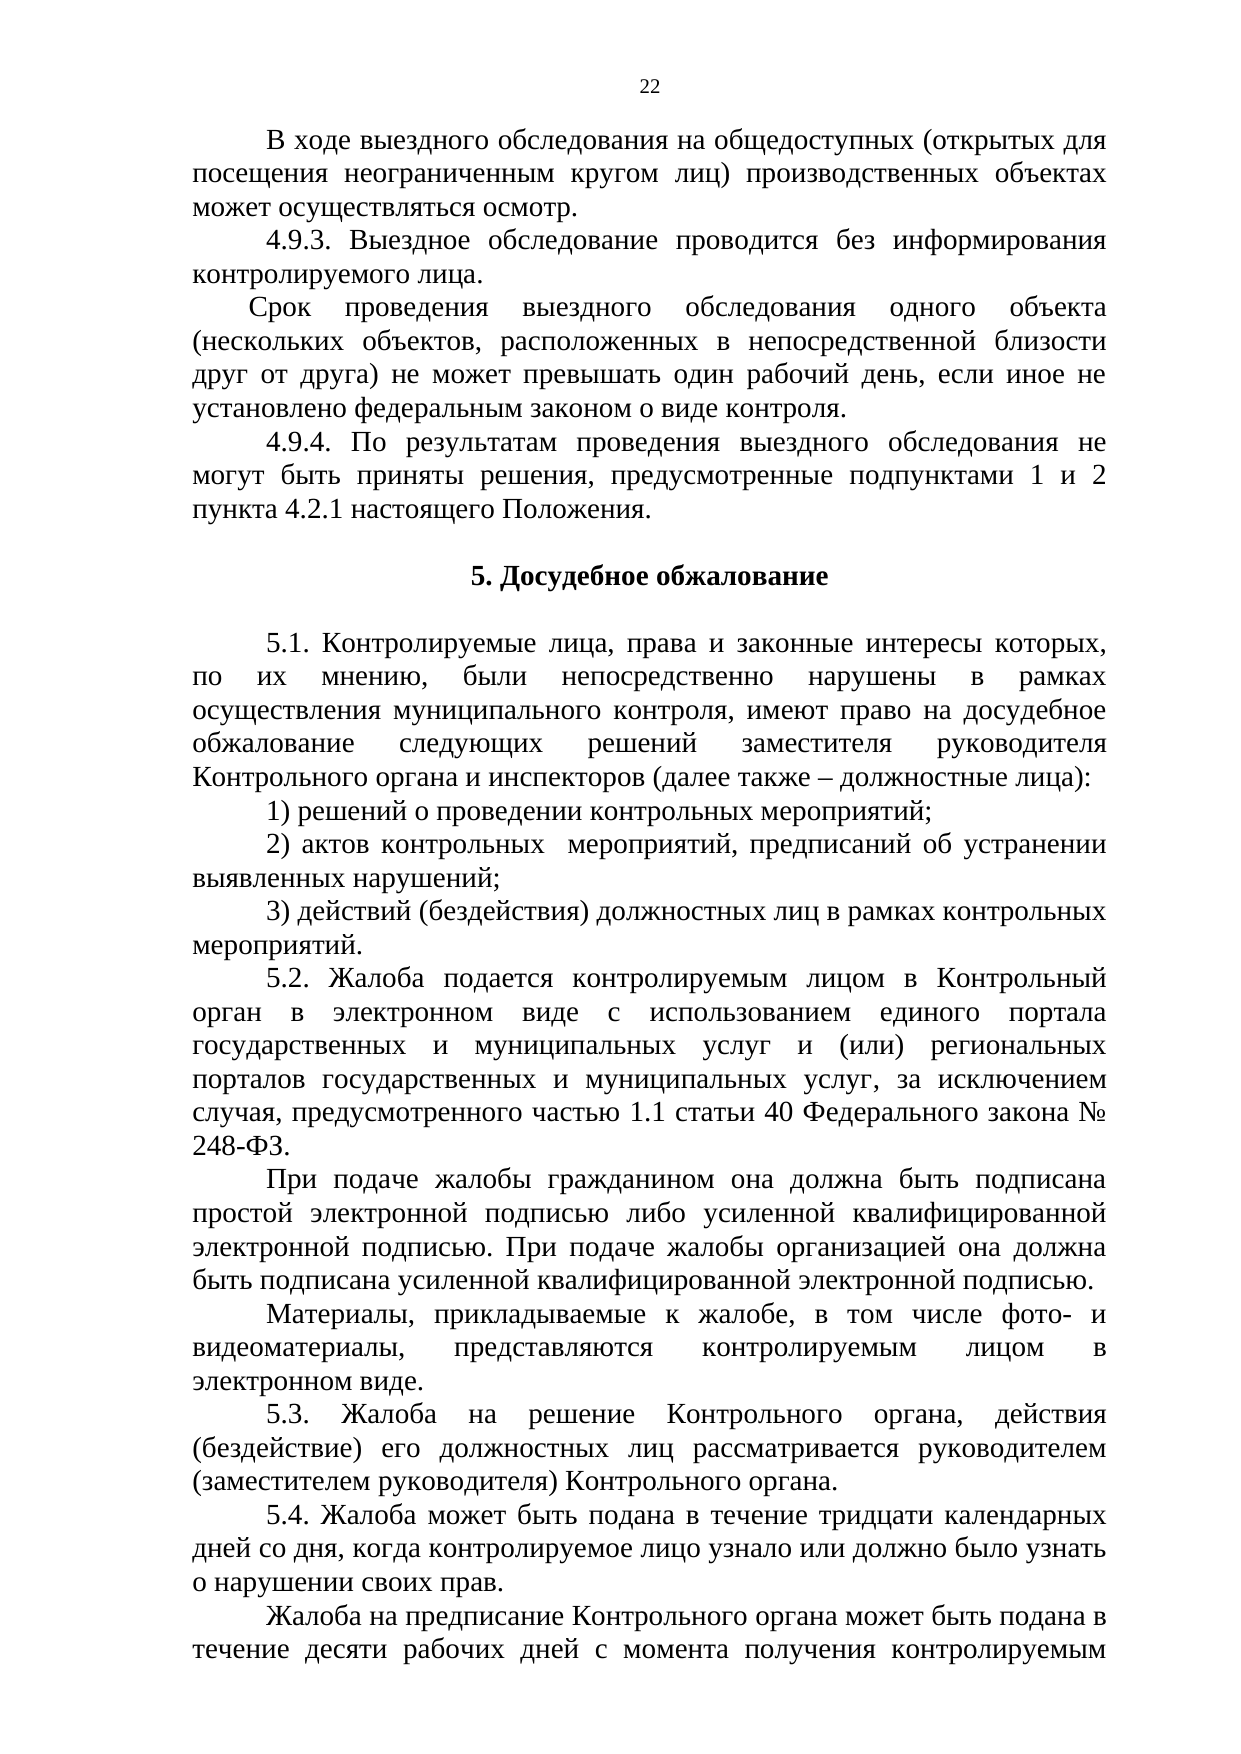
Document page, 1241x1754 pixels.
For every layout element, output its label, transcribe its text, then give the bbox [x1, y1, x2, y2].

text 5. Досудебное обжалование [192, 558, 1107, 591]
text 1) решений о проведении контрольных мероприятий; [192, 793, 1107, 826]
text Материалы, прикладываемые к жалобе, в том числе фото- и видеоматериалы, представляются контролируемым лицом в электронном виде. [192, 1296, 1107, 1396]
list 5.1. Контролируемые лица, права и законные интересы которых, по их мнению, были непосредственно нарушены в рамках осуществления муниципального контроля, имеют право на досудебное обжалование следующих решений заместителя руководителя Контрольного органа и инспекторов (далее также – должностные лица): [192, 625, 1107, 793]
text Срок проведения выездного обследования одного объекта (нескольких объектов, расположенных в непосредственной близости друг от друга) не может превышать один рабочий день, если иное не установлено федеральным законом о виде контроля. [192, 289, 1107, 424]
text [192, 1598, 1107, 1665]
text 4.9.4. По результатам проведения выездного обследования не могут быть приняты решения, предусмотренные подпунктами 1 и 2 пункта 4.2.1 настоящего Положения. [192, 424, 1107, 524]
list 4.9.3. Выездное обследование проводится без информирования контролируемого лица. [192, 222, 1107, 289]
text 5.3. Жалоба на решение Контрольного органа, действия (бездействие) его должностных лиц рассматривается руководителем (заместителем руководителя) Контрольного органа. [192, 1396, 1107, 1497]
text 2) актов контрольных мероприятий, предписаний об устранении выявленных нарушений; [192, 826, 1107, 893]
text 5.2. Жалоба подается контролируемым лицом в Контрольный орган в электронном виде с использованием единого портала государственных и муниципальных услуг и (или) региональных порталов государственных и муниципальных услуг, за исключением случая, предусмотренного частью 1.1 статьи 40 Федерального закона № 248-ФЗ. [192, 960, 1107, 1162]
text 3) действий (бездействия) должностных лиц в рамках контрольных мероприятий. [192, 893, 1107, 960]
text При подаче жалобы гражданином она должна быть подписана простой электронной подписью либо усиленной квалифицированной электронной подписью. При подаче жалобы организацией она должна быть подписана усиленной квалифицированной электронной подписью. [192, 1162, 1107, 1296]
text 5.4. Жалоба может быть подана в течение тридцати календарных дней со дня, когда контролируемое лицо узнало или должно было узнать о нарушении своих прав. [192, 1497, 1107, 1598]
text В ходе выездного обследования на общедоступных (открытых для посещения неограниченным кругом лиц) производственных объектах может осуществляться осмотр. [192, 122, 1107, 222]
